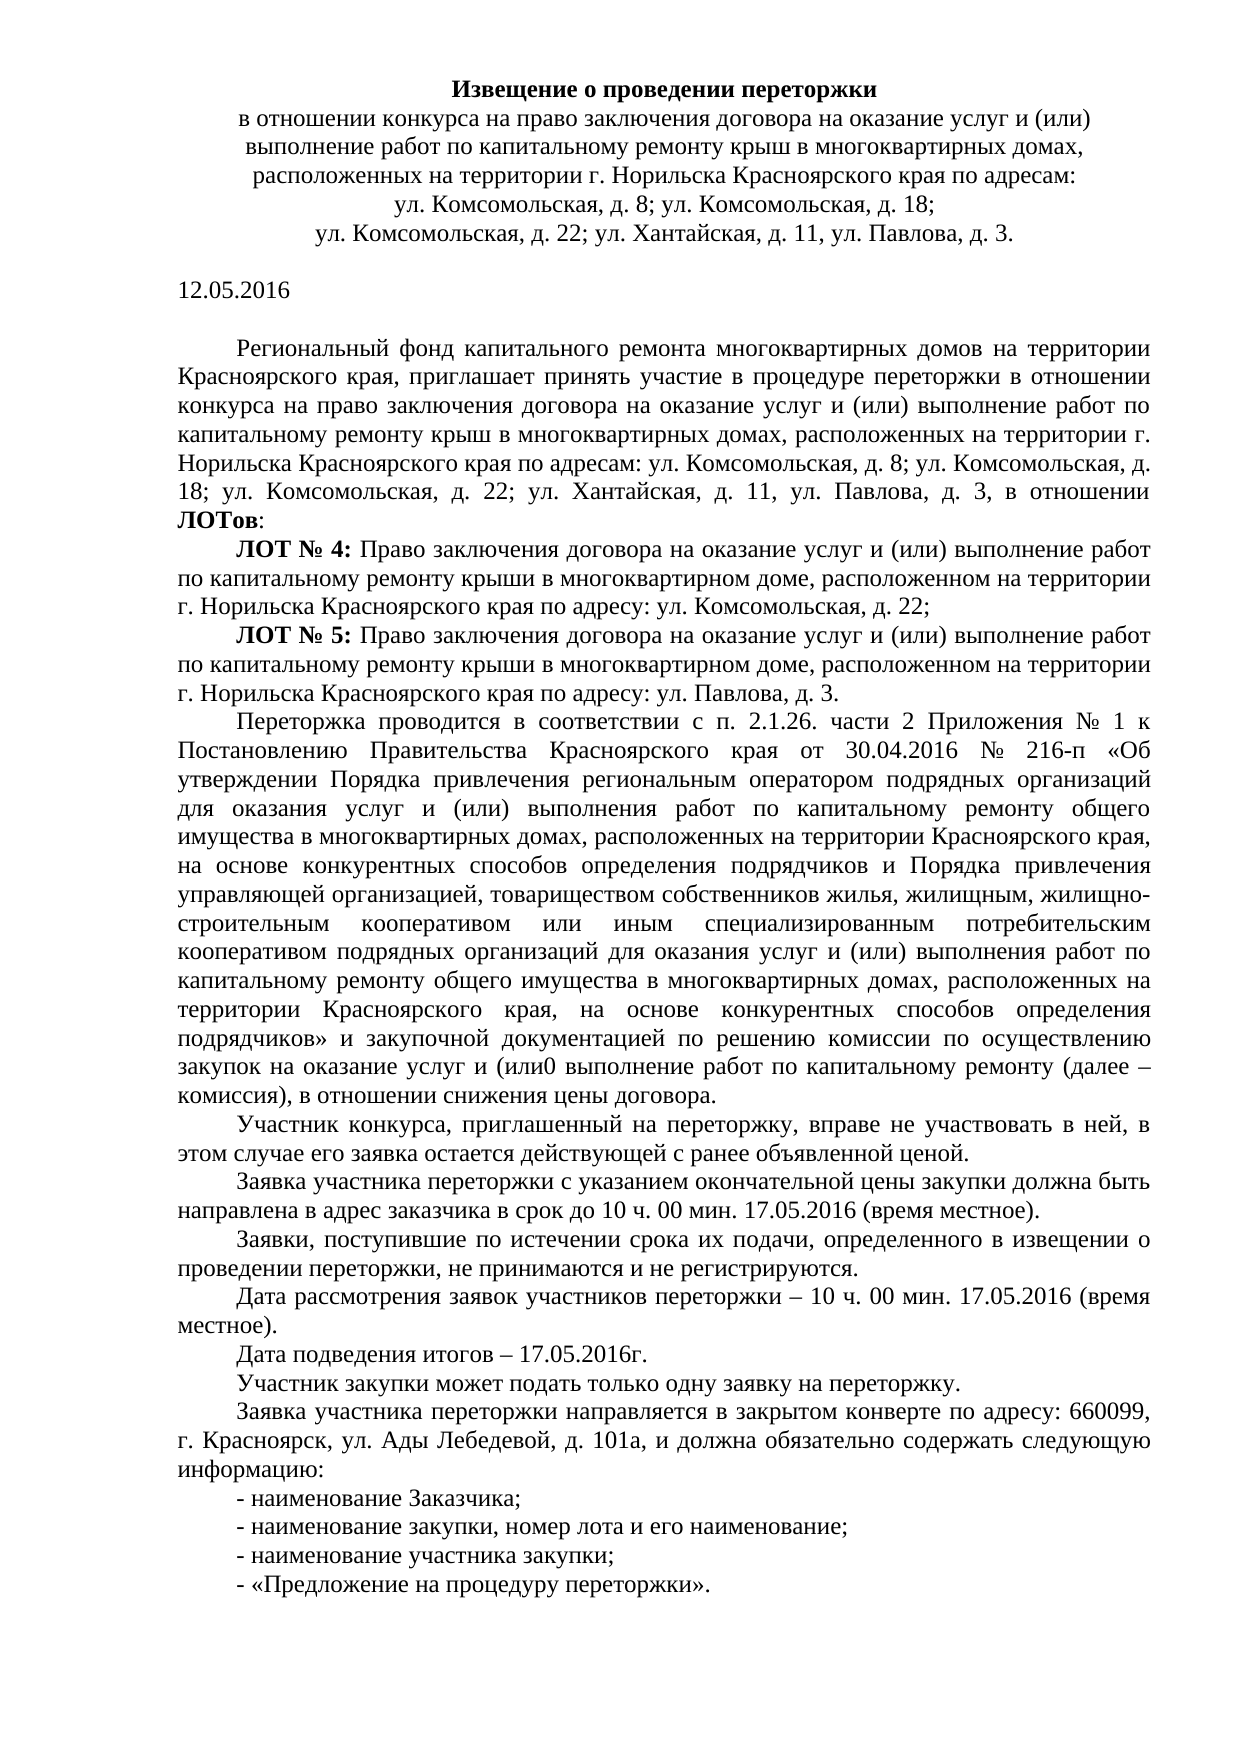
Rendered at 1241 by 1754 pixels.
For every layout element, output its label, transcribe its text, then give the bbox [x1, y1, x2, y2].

text - наименование участника закупки; [177, 1540, 1152, 1569]
text Дата подведения итогов – 17.05.2016г. [177, 1339, 1152, 1368]
text Заявка участника переторжки направляется в закрытом конверте по адресу: 660099, г. Красноярск, ул. Ады Лебедевой, д. 101а, и должна обязательно содержать следующую информацию: [177, 1396, 1152, 1483]
text Участник закупки может подать только одну заявку на переторжку. [177, 1368, 1152, 1396]
text Региональный фонд капитального ремонта многоквартирных домов на территории Красноярского края, приглашает принять участие в процедуре переторжки в отношении конкурса на право заключения договора на оказание услуг и (или) выполнение работ по капитальному ремонту крыш в многоквартирных домах, расположенных на территории г. Норильска Красноярского края по адресам: ул. Комсомольская, д. 8; ул. Комсомольская, д. 18; ул. Комсомольская, д. 22; ул. Хантайская, д. 11, ул. Павлова, д. 3, в отношении ЛОТов: [177, 333, 1152, 534]
text Переторжка проводится в соответствии с п. 2.1.26. части 2 Приложения № 1 к Постановлению Правительства Красноярского края от 30.04.2016 № 216-п «Об утверждении Порядка привлечения региональным оператором подрядных организаций для оказания услуг и (или) выполнения работ по капитальному ремонту общего имущества в многоквартирных домах, расположенных на территории Красноярского края, на основе конкурентных способов определения подрядчиков и Порядка привлечения управляющей организацией, товариществом собственников жилья, жилищным, жилищно-строительным кооперативом или иным специализированным потребительским кооперативом подрядных организаций для оказания услуг и (или) выполнения работ по капитальному ремонту общего имущества в многоквартирных домах, расположенных на территории Красноярского края, на основе конкурентных способов определения подрядчиков» и закупочной документацией по решению комиссии по осуществлению закупок на оказание услуг и (или0 выполнение работ по капитальному ремонту (далее – комиссия), в отношении снижения цены договора. [177, 706, 1152, 1109]
text в отношении конкурса на право заключения договора на оказание услуг и (или) выполнение работ по капитальному ремонту крыш в многоквартирных домах, расположенных на территории г. Норильска Красноярского края по адресам: [177, 103, 1152, 189]
text 12.05.2016 [177, 275, 1152, 304]
text - «Предложение на процедуру переторжки». [177, 1569, 1152, 1598]
text Заявка участника переторжки с указанием окончательной цены закупки должна быть направлена в адрес заказчика в срок до 10 ч. 00 мин. 17.05.2016 (время местное). [177, 1166, 1152, 1224]
text ЛОТ № 4: Право заключения договора на оказание услуг и (или) выполнение работ по капитальному ремонту крыши в многоквартирном доме, расположенном на территории г. Норильска Красноярского края по адресу: ул. Комсомольская, д. 22; [177, 534, 1152, 620]
text Извещение о проведении переторжки [177, 74, 1152, 103]
text ул. Комсомольская, д. 22; ул. Хантайская, д. 11, ул. Павлова, д. 3. [177, 218, 1152, 246]
text - наименование Заказчика; [177, 1483, 1152, 1511]
text ул. Комсомольская, д. 8; ул. Комсомольская, д. 18; [177, 189, 1152, 218]
text Участник конкурса, приглашенный на переторжку, вправе не участвовать в ней, в этом случае его заявка остается действующей с ранее объявленной ценой. [177, 1109, 1152, 1166]
text ЛОТ № 5: Право заключения договора на оказание услуг и (или) выполнение работ по капитальному ремонту крыши в многоквартирном доме, расположенном на территории г. Норильска Красноярского края по адресу: ул. Павлова, д. 3. [177, 620, 1152, 706]
text - наименование закупки, номер лота и его наименование; [177, 1511, 1152, 1540]
text Дата рассмотрения заявок участников переторжки – 10 ч. 00 мин. 17.05.2016 (время местное). [177, 1281, 1152, 1339]
text Заявки, поступившие по истечении срока их подачи, определенного в извещении о проведении переторжки, не принимаются и не регистрируются. [177, 1224, 1152, 1281]
